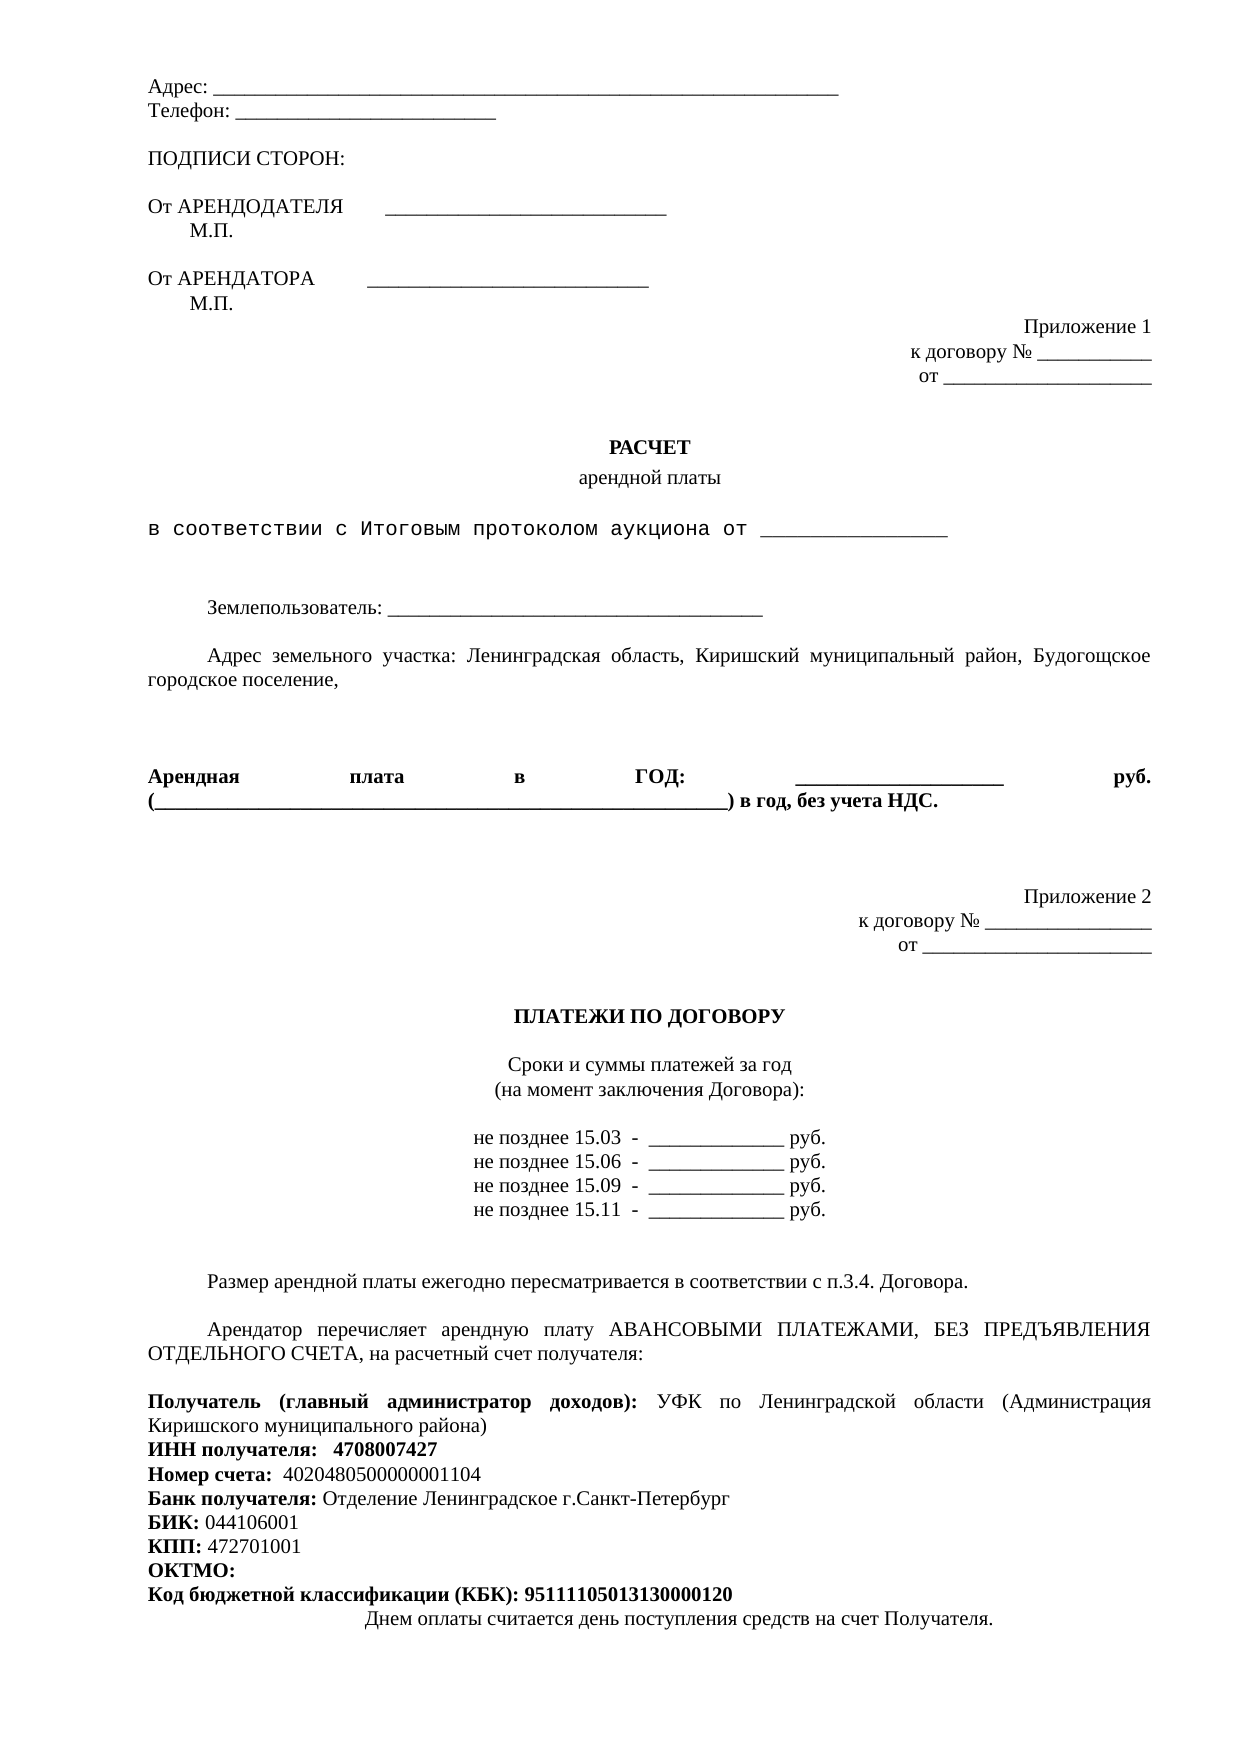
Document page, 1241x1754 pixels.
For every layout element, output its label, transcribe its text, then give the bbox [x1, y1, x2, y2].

text не позднее 15.11 - _____________ руб. [148, 1197, 1152, 1221]
text от ____________________ [148, 363, 1152, 387]
text Арендная плата в ГОД: ____________________ руб. (_______________________________________________________) в год, без учета НДС. [148, 764, 1152, 812]
text (на момент заключения Договора): [148, 1076, 1152, 1101]
text Сроки и суммы платежей за год [148, 1052, 1152, 1076]
text Банк получателя: Отделение Ленинградское г.Санкт-Петербург [148, 1486, 1152, 1509]
text М.П. [148, 290, 1152, 314]
text От АРЕНДОДАТЕЛЯ ___________________________ [148, 194, 1152, 218]
text Код бюджетной классификации (КБК): 95111105013130000120 [148, 1582, 1152, 1606]
text Адрес земельного участка: Ленинградская область, Киришский муниципальный район, Будогощское городское поселение, [148, 643, 1152, 691]
text Приложение 1 [148, 314, 1152, 338]
text ИНН получателя: 4708007427 [148, 1437, 1152, 1461]
text арендной платы [148, 465, 1152, 489]
text Землепользователь: ____________________________________ [148, 595, 1152, 619]
text От АРЕНДАТОРА ___________________________ [148, 266, 1152, 290]
text Адрес: ____________________________________________________________ [148, 74, 1152, 98]
text к договору № ___________ [148, 338, 1152, 363]
text Арендатор перечисляет арендную плату АВАНСОВЫМИ ПЛАТЕЖАМИ, БЕЗ ПРЕДЪЯВЛЕНИЯ ОТДЕЛЬНОГО СЧЕТА, на расчетный счет получателя: [148, 1317, 1152, 1365]
text Телефон: _________________________ [148, 98, 1152, 122]
text не позднее 15.03 - _____________ руб. [148, 1124, 1152, 1149]
text ОКТМО: [148, 1558, 1152, 1582]
subtitle РАСЧЕТ [148, 435, 1152, 459]
text Днем оплаты считается день поступления средств на счет Получателя. [148, 1606, 1152, 1630]
text Номер счета: 4020480500000001104 [148, 1461, 1152, 1486]
text к договору № ________________ [148, 908, 1152, 932]
text в соответствии с Итоговым протоколом аукциона от _______________ [148, 518, 1152, 542]
text Получатель (главный администратор доходов): УФК по Ленинградской области (Администрация Киришского муниципального района) [148, 1389, 1152, 1437]
text не позднее 15.09 - _____________ руб. [148, 1173, 1152, 1197]
text КПП: 472701001 [148, 1534, 1152, 1558]
text ПОДПИСИ СТОРОН: [148, 146, 1152, 170]
text Приложение 2 [148, 884, 1152, 908]
text от ______________________ [148, 932, 1152, 956]
text не позднее 15.06 - _____________ руб. [148, 1149, 1152, 1173]
text Размер арендной платы ежегодно пересматривается в соответствии с п.3.4. Договора. [148, 1269, 1152, 1293]
text М.П. [148, 218, 1152, 242]
text БИК: 044106001 [148, 1509, 1152, 1534]
text ПЛАТЕЖИ ПО ДОГОВОРУ [148, 1004, 1152, 1028]
